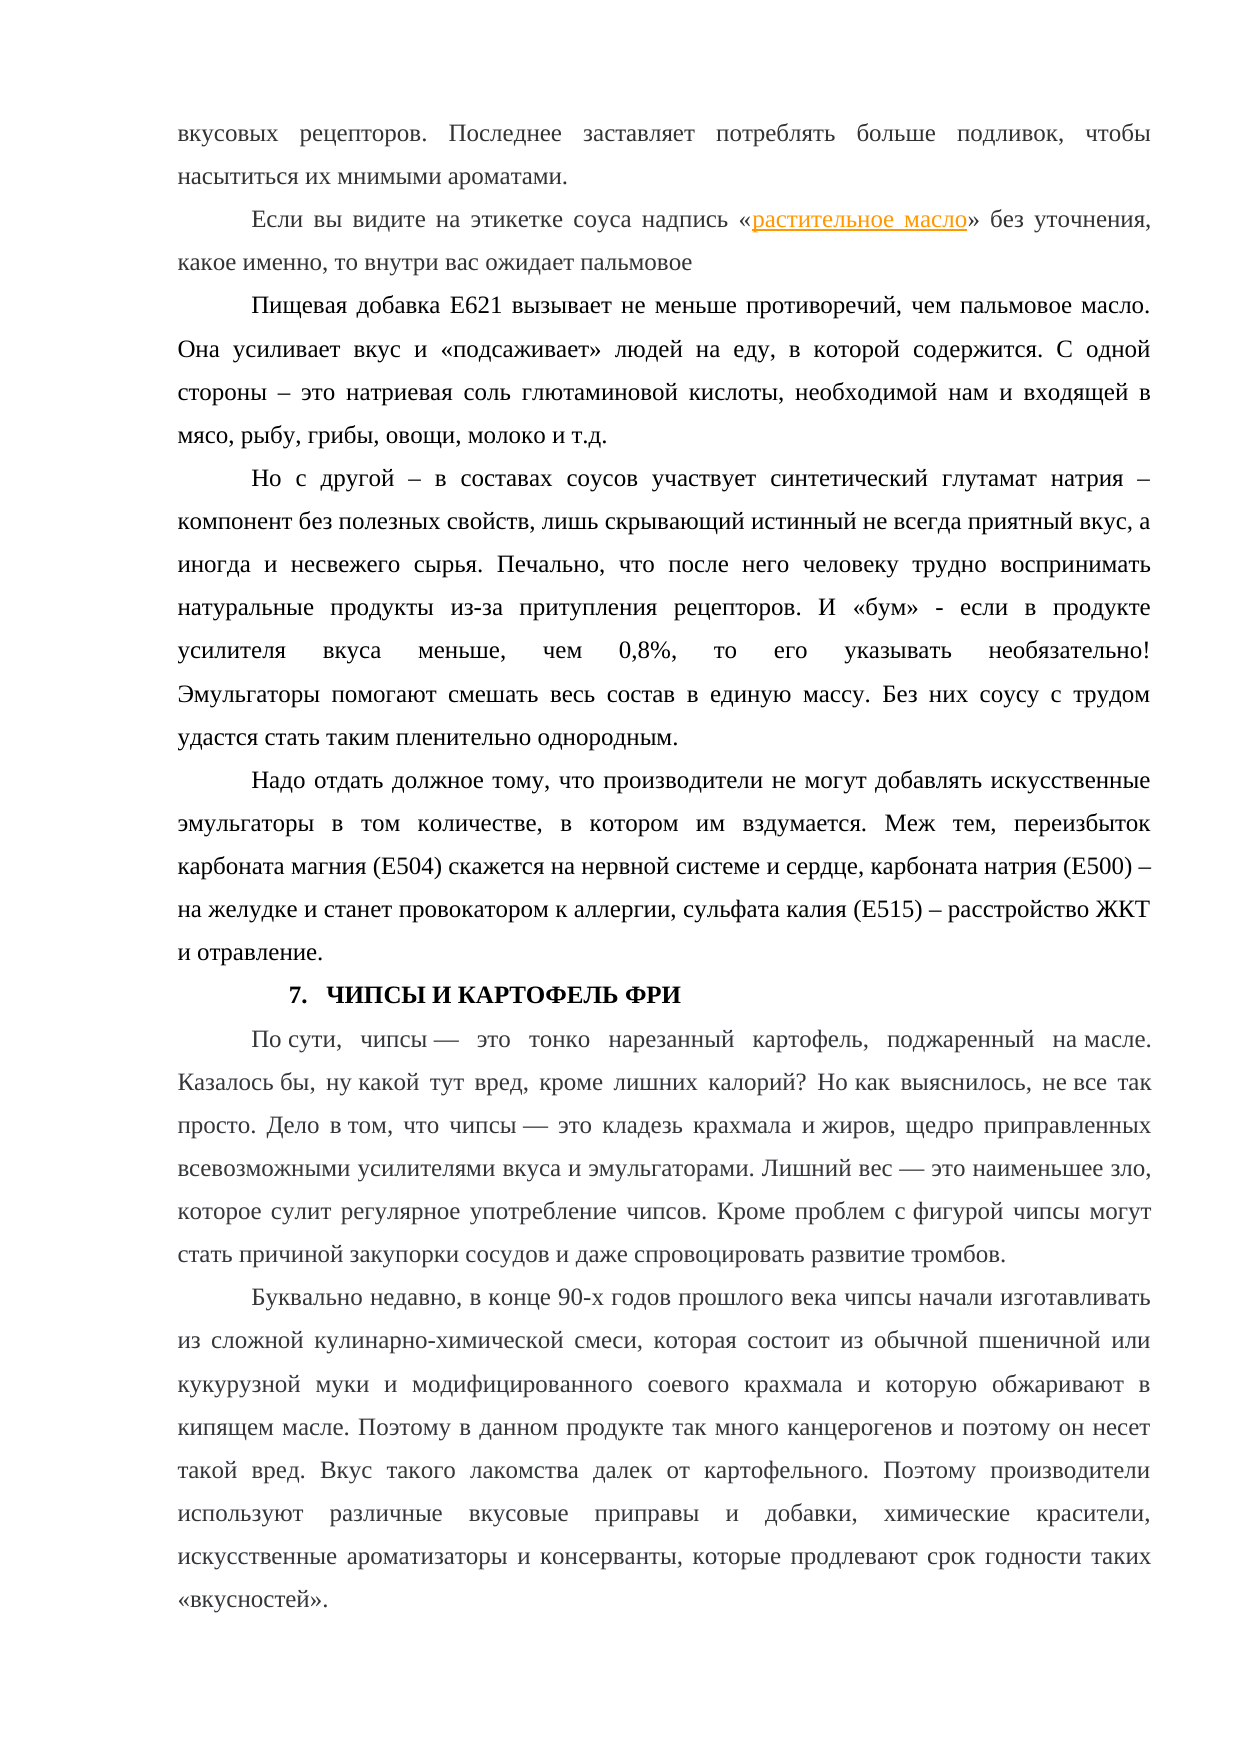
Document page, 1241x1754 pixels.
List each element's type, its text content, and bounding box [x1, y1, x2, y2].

text По сути, чипсы — это тонко нарезанный картофель, поджаренный на масле. Казалось бы, ну какой тут вред, кроме лишних калорий? Но как выяснилось, не все так просто. Дело в том, что чипсы — это кладезь крахмала и жиров, щедро приправленных всевозможными усилителями вкуса и эмульгаторами. Лишний вес — это наименьшее зло, которое сулит регулярное употребление чипсов. Кроме проблем с фигурой чипсы могут стать причиной закупорки сосудов и даже спровоцировать развитие тромбов. [177, 1024, 1152, 1268]
text Но с другой – в составах соусов участвует синтетический глутамат натрия – компонент без полезных свойств, лишь скрывающий истинный не всегда приятный вкус, а иногда и несвежего сырья. Печально, что после него человеку трудно воспринимать натуральные продукты из-за притупления рецепторов. И «бум» - если в продукте усилителя вкуса меньше, чем 0,8%, то его указывать необязательно! Эмульгаторы помогают смешать весь состав в единую массу. Без них соусу с трудом удастся стать таким пленительно однородным. [177, 463, 1152, 751]
list ЧИПСЫ И КАРТОФЕЛЬ ФРИ [288, 981, 1152, 1009]
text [177, 118, 1152, 190]
text Надо отдать должное тому, что производители не могут добавлять искусственные эмульгаторы в том количестве, в котором им вздумается. Меж тем, переизбыток карбоната магния (Е504) скажется на нервной системе и сердце, карбоната натрия (Е500) – на желудке и станет провокатором к аллергии, сульфата калия (Е515) – расстройство ЖКТ и отравление. [177, 765, 1152, 966]
text Буквально недавно, в конце 90-х годов прошлого века чипсы начали изготавливать из сложной кулинарно-химической смеси, которая состоит из обычной пшеничной или кукурузной муки и модифицированного соевого крахмала и которую обжаривают в кипящем масле. Поэтому в данном продукте так много канцерогенов и поэтому он несет такой вред. Вкус такого лакомства далек от картофельного. Поэтому производители используют различные вкусовые приправы и добавки, химические красители, искусственные ароматизаторы и консерванты, которые продлевают срок годности таких «вкусностей». [177, 1282, 1152, 1613]
text Пищевая добавка Е621 вызывает не меньше противоречий, чем пальмовое масло. Она усиливает вкус и «подсаживает» людей на еду, в которой содержится. С одной стороны – это натриевая соль глютаминовой кислоты, необходимой нам и входящей в мясо, рыбу, грибы, овощи, молоко и т.д. [177, 291, 1152, 449]
text Если вы видите на этикетке соуса надпись «растительное масло» без уточнения, какое именно, то внутри вас ожидает пальмовое [177, 204, 1152, 276]
